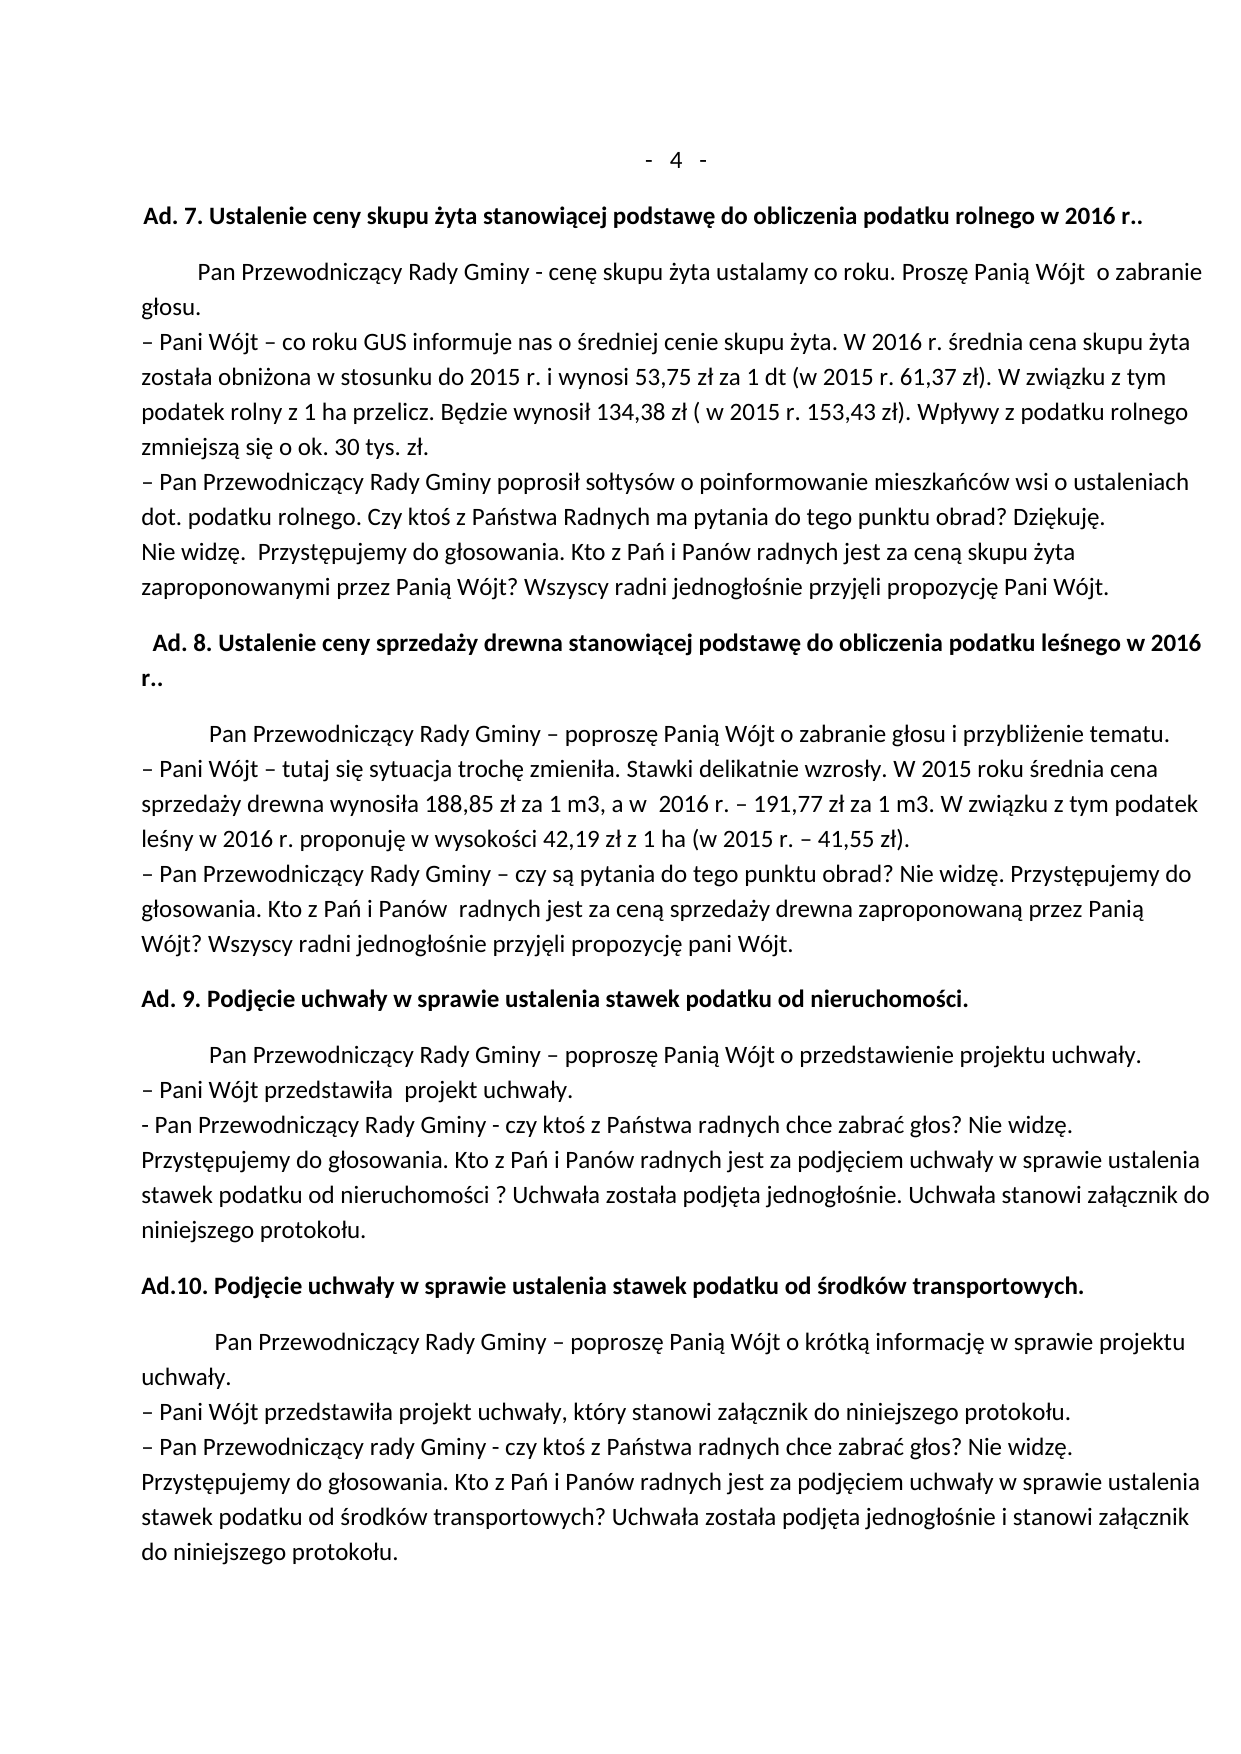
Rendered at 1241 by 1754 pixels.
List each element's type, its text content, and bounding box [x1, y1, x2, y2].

text Ad. 7. Ustalenie ceny skupu żyta stanowiącej podstawę do obliczenia podatku rolnego w 2016 r.. [103, 200, 1211, 231]
text Ad.10. Podjęcie uchwały w sprawie ustalenia stawek podatku od środków transportowych. [141, 1270, 1211, 1301]
text Pan Przewodniczący Rady Gminy – poproszę Panią Wójt o zabranie głosu i przybliżenie tematu. – Pani Wójt – tutaj się sytuacja trochę zmieniła. Stawki delikatnie wzrosły. W 2015 roku średnia cena sprzedaży drewna wynosiła 188,85 zł za 1 m3, a w 2016 r. – 191,77 zł za 1 m3. W związku z tym podatek leśny w 2016 r. proponuję w wysokości 42,19 zł z 1 ha (w 2015 r. – 41,55 zł). – Pan Przewodniczący Rady Gminy – czy są pytania do tego punktu obrad? Nie widzę. Przystępujemy do głosowania. Kto z Pań i Panów radnych jest za ceną sprzedaży drewna zaproponowaną przez Panią Wójt? Wszyscy radni jednogłośnie przyjęli propozycję pani Wójt. [141, 718, 1211, 958]
text Pan Przewodniczący Rady Gminy – poproszę Panią Wójt o krótką informację w sprawie projektu uchwały. – Pani Wójt przedstawiła projekt uchwały, który stanowi załącznik do niniejszego protokołu. – Pan Przewodniczący rady Gminy - czy ktoś z Państwa radnych chce zabrać głos? Nie widzę. Przystępujemy do głosowania. Kto z Pań i Panów radnych jest za podjęciem uchwały w sprawie ustalenia stawek podatku od środków transportowych? Uchwała została podjęta jednogłośnie i stanowi załącznik do niniejszego protokołu. [141, 1326, 1211, 1567]
text Pan Przewodniczący Rady Gminy - cenę skupu żyta ustalamy co roku. Proszę Panią Wójt o zabranie głosu. – Pani Wójt – co roku GUS informuje nas o średniej cenie skupu żyta. W 2016 r. średnia cena skupu żyta została obniżona w stosunku do 2015 r. i wynosi 53,75 zł za 1 dt (w 2015 r. 61,37 zł). W związku z tym podatek rolny z 1 ha przelicz. Będzie wynosił 134,38 zł ( w 2015 r. 153,43 zł). Wpływy z podatku rolnego zmniejszą się o ok. 30 tys. zł. – Pan Przewodniczący Rady Gminy poprosił sołtysów o poinformowanie mieszkańców wsi o ustaleniach dot. podatku rolnego. Czy ktoś z Państwa Radnych ma pytania do tego punktu obrad? Dziękuję. Nie widzę. Przystępujemy do głosowania. Kto z Pań i Panów radnych jest za ceną skupu żyta zaproponowanymi przez Panią Wójt? Wszyscy radni jednogłośnie przyjęli propozycję Pani Wójt. [141, 256, 1211, 602]
text - 4 - [141, 144, 1211, 175]
text Ad. 8. Ustalenie ceny sprzedaży drewna stanowiącej podstawę do obliczenia podatku leśnego w 2016 r.. [141, 627, 1211, 692]
text Pan Przewodniczący Rady Gminy – poproszę Panią Wójt o przedstawienie projektu uchwały. – Pani Wójt przedstawiła projekt uchwały. - Pan Przewodniczący Rady Gminy - czy ktoś z Państwa radnych chce zabrać głos? Nie widzę. Przystępujemy do głosowania. Kto z Pań i Panów radnych jest za podjęciem uchwały w sprawie ustalenia stawek podatku od nieruchomości ? Uchwała została podjęta jednogłośnie. Uchwała stanowi załącznik do niniejszego protokołu. [141, 1039, 1211, 1245]
text Ad. 9. Podjęcie uchwały w sprawie ustalenia stawek podatku od nieruchomości. [141, 984, 1211, 1014]
